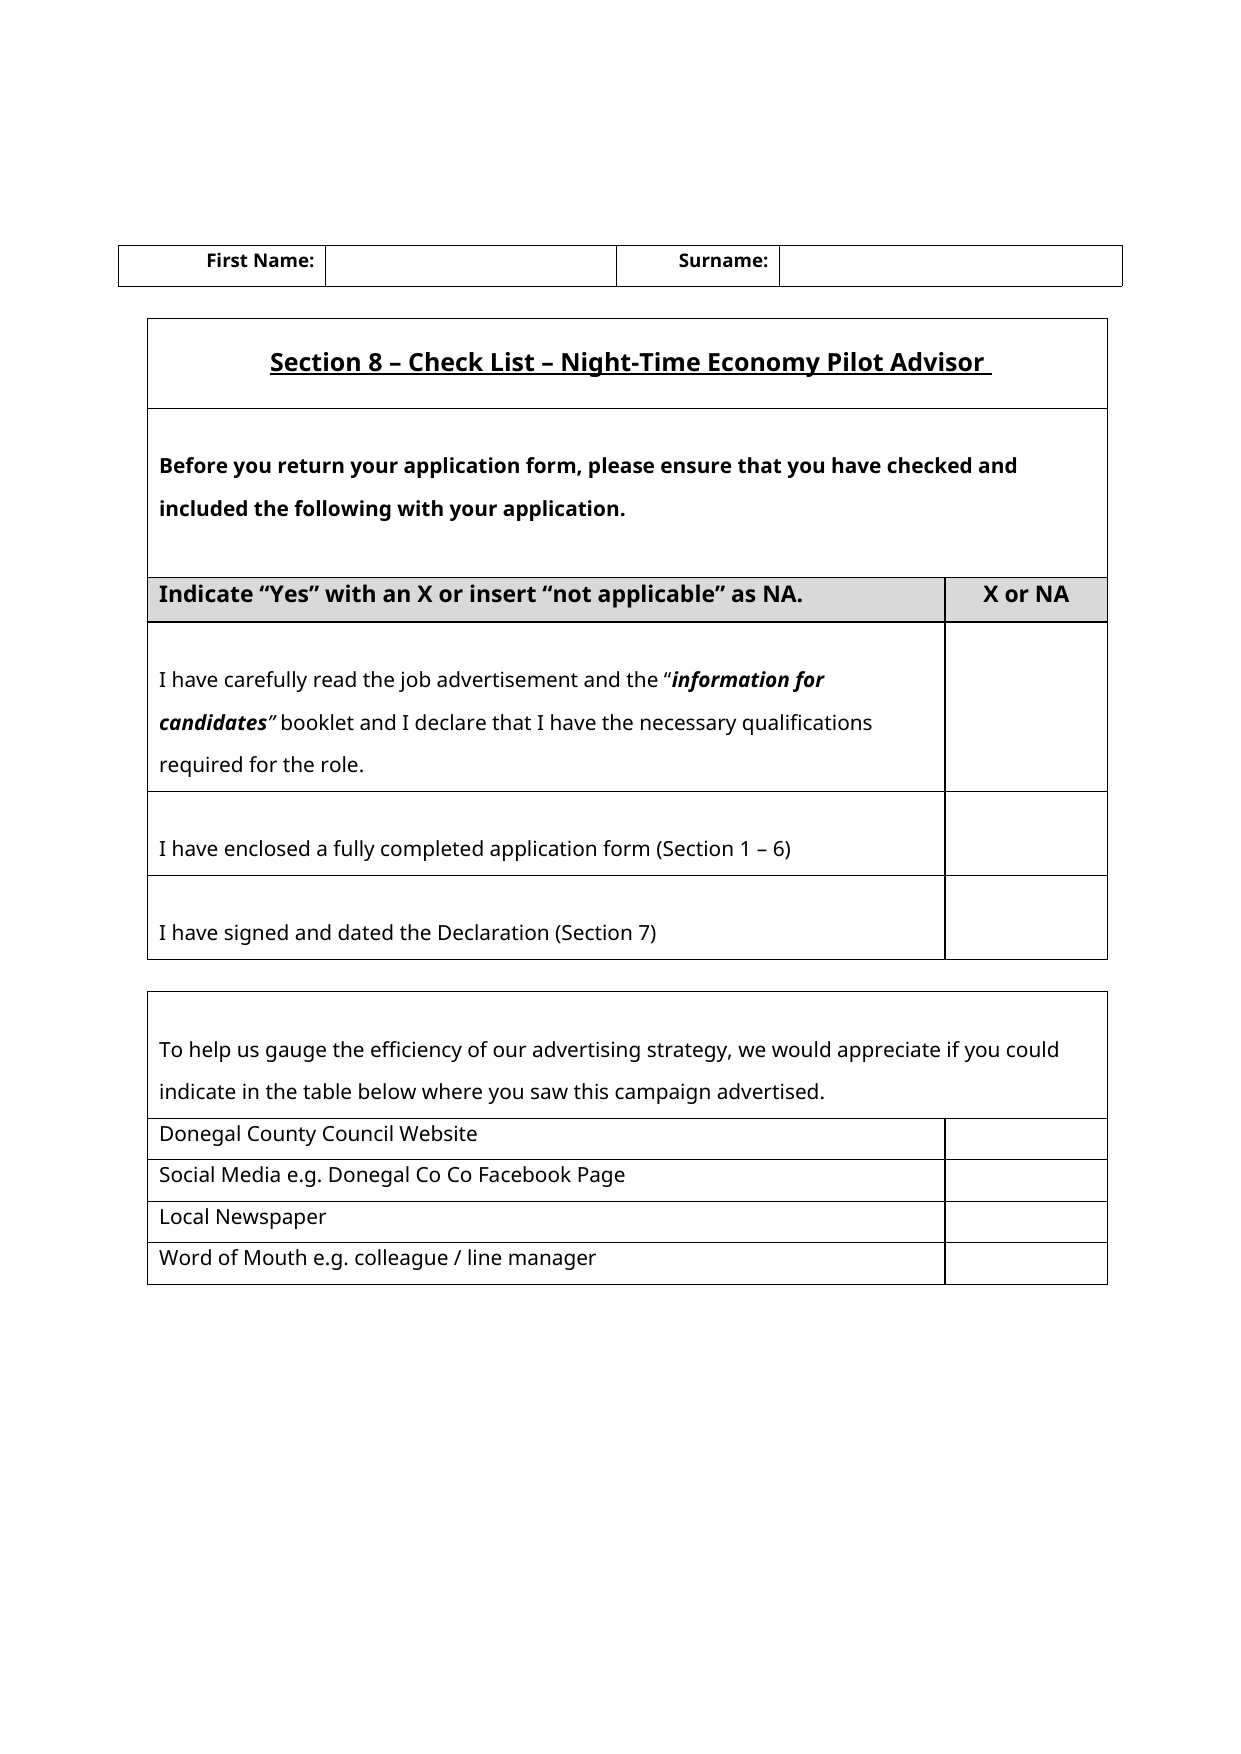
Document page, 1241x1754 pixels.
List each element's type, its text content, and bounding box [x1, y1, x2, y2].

table_cell Before you return your application form, please ensure that you have checked and included the following with your application. [148, 409, 1107, 577]
table_cell I have enclosed a fully completed application form (Section 1 – 6) [148, 792, 944, 875]
table_header Surname: [617, 246, 779, 286]
table_cell Word of Mouth e.g. colleague / line manager [148, 1243, 944, 1284]
table_header To help us gauge the efficiency of our advertising strategy, we would appreciate if you could indicate in the table below where you saw this campaign advertised. [148, 992, 1107, 1118]
table_cell Donegal County Council Website [148, 1119, 944, 1159]
table_header [780, 246, 1122, 286]
table_cell Social Media e.g. Donegal Co Co Facebook Page [148, 1160, 944, 1201]
table_cell [946, 1119, 1107, 1159]
table_cell Indicate “Yes” with an X or insert “not applicable” as NA. [148, 578, 944, 621]
table_cell I have signed and dated the Declaration (Section 7) [148, 876, 944, 959]
table_cell I have carefully read the job advertisement and the “information for candidates” booklet and I declare that I have the necessary qualifications required for the role. [148, 623, 944, 791]
table_cell [946, 1243, 1107, 1284]
table_header [326, 246, 616, 286]
table_cell [946, 1202, 1107, 1242]
table_cell [946, 876, 1107, 959]
table_header Section 8 – Check List – Night-Time Economy Pilot Advisor [148, 319, 1107, 408]
table_cell X or NA [946, 578, 1107, 621]
table_cell Local Newspaper [148, 1202, 944, 1242]
table_cell [946, 623, 1107, 791]
table_cell [946, 1160, 1107, 1201]
table_cell [946, 792, 1107, 875]
table_header First Name: [119, 246, 325, 286]
